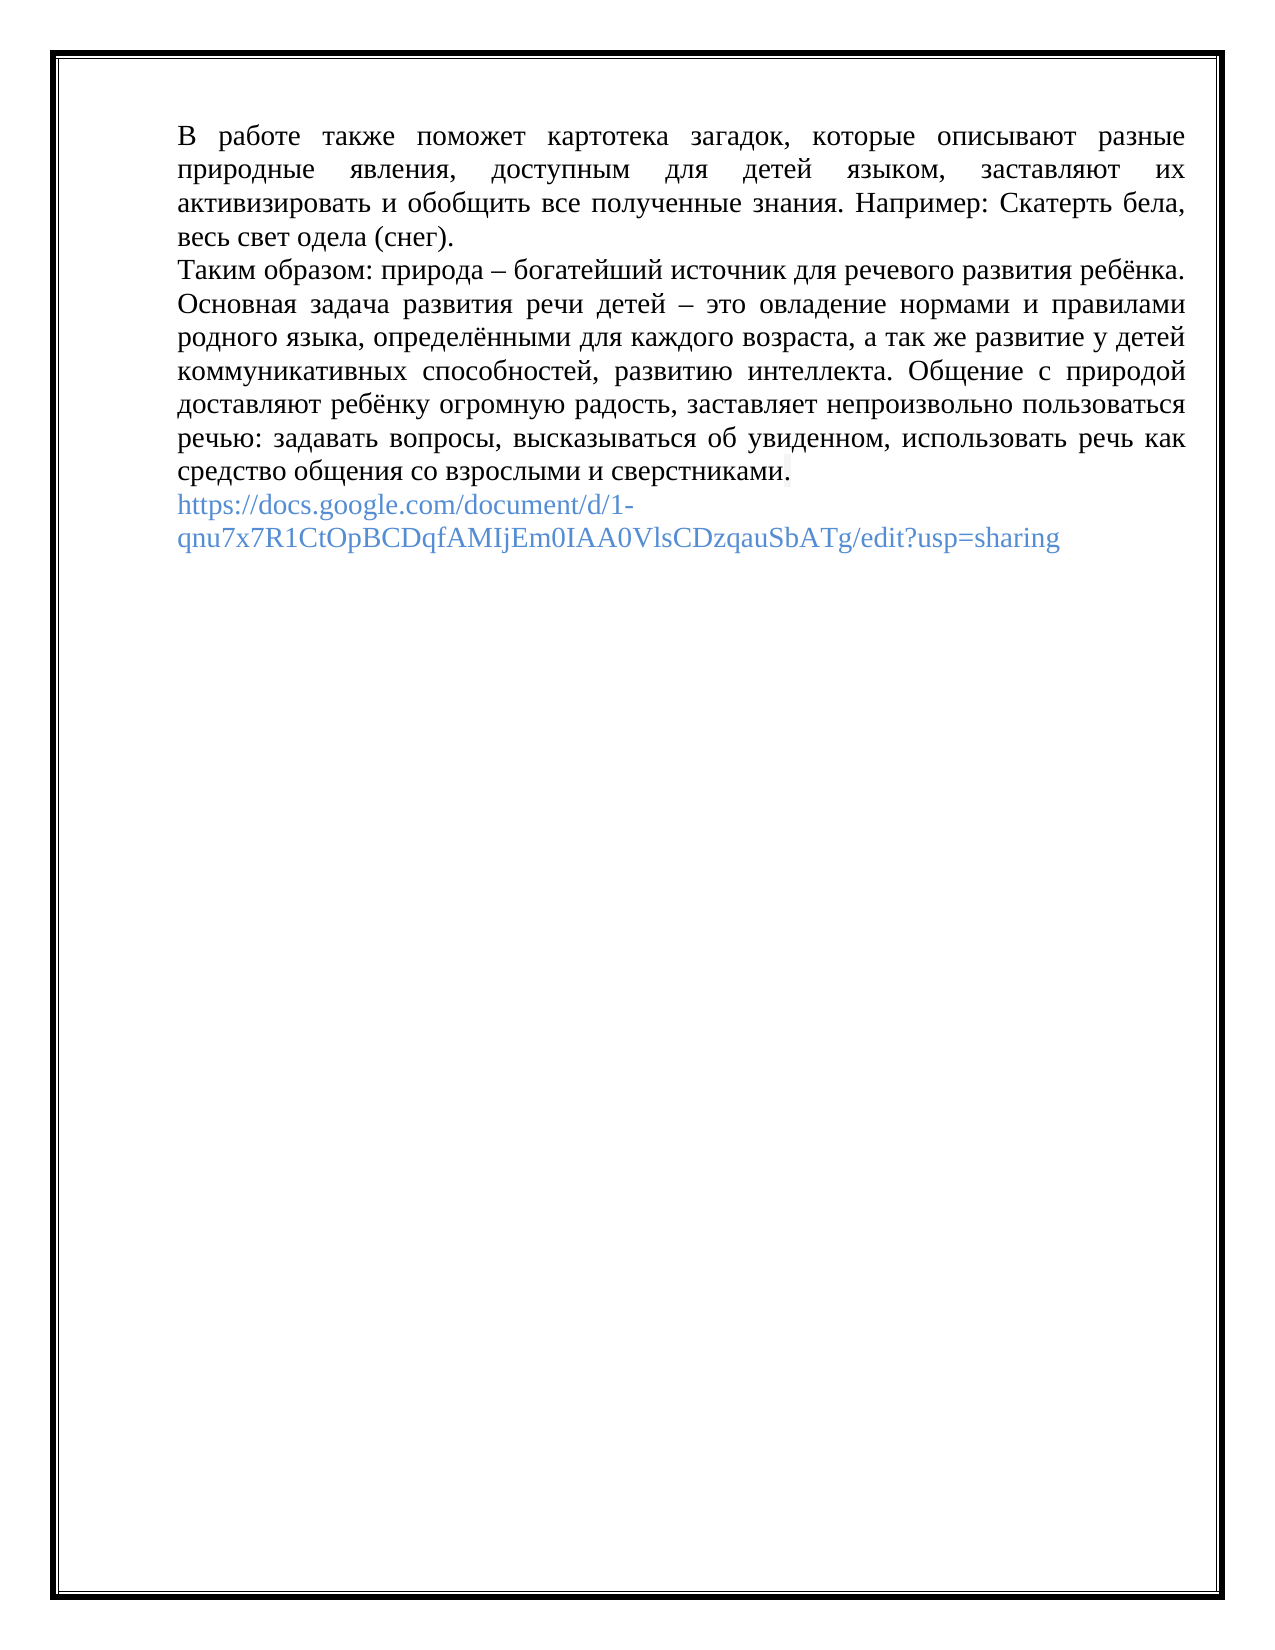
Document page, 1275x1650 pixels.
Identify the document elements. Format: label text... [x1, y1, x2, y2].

text Таким образом: природа – богатейший источник для речевого развития ребёнка. Основная задача развития речи детей – это овладение нормами и правилами родного языка, определёнными для каждого возраста, а так же развитие у детей коммуникативных способностей, развитию интеллекта. Общение с природой доставляют ребёнку огромную радость, заставляет непроизвольно пользоваться речью: задавать вопросы, высказываться об увиденном, использовать речь как средство общения со взрослыми и сверстниками. [177, 252, 1187, 487]
text В работе также поможет картотека загадок, которые описывают разные природные явления, доступным для детей языком, заставляют их активизировать и обобщить все полученные знания. Например: Скатерть бела, весь свет одела (снег). [177, 118, 1187, 252]
text https://docs.google.com/document/d/1-qnu7x7R1CtOpBCDqfAMIjEm0IAA0VlsCDzqauSbATg/edit?usp=sharing [177, 487, 1187, 554]
